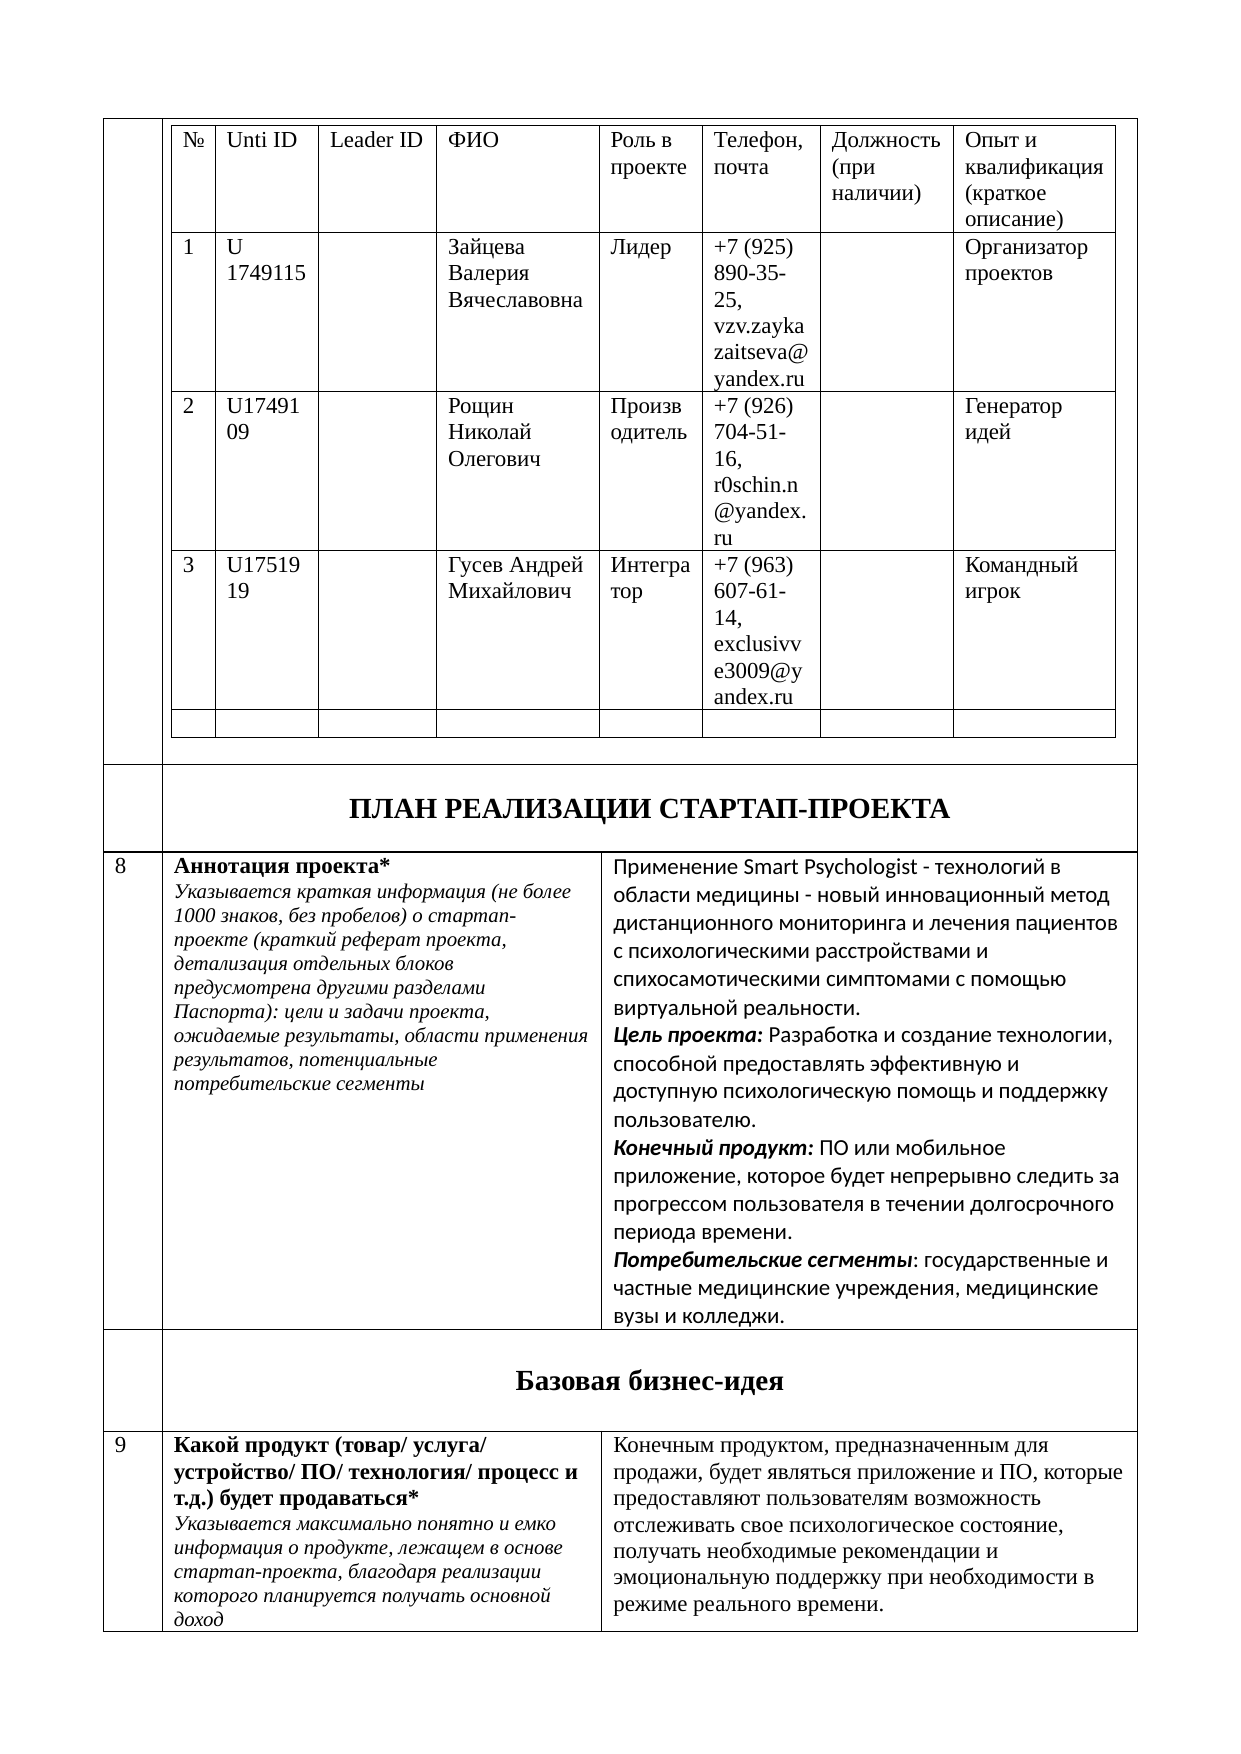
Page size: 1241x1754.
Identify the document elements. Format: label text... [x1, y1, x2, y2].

table_cell [104, 765, 162, 851]
table_cell Какой продукт (товар/ услуга/ устройство/ ПО/ технология/ процесс и т.д.) будет продаваться* Указывается максимально понятно и емко информация о продукте, лежащем в основе стартап-проекта, благодаря реализации которого планируется получать основной доход [163, 1432, 601, 1631]
table_cell Применение Smart Psychologist - технологий в области медицины - новый инновационный метод дистанционного мониторинга и лечения пациентов с психологическими расстройствами и спихосамотическими симптомами с помощью виртуальной реальности. Цель проекта: Разработка и создание технологии, способной предоставлять эффективную и доступную психологическую помощь и поддержку пользователю. Конечный продукт: ПО или мобильное приложение, которое будет непрерывно следить за прогрессом пользователя в течении долгосрочного периода времени. Потребительские сегменты: государственные и частные медицинские учреждения, медицинские вузы и колледжи. [602, 853, 1137, 1329]
table_cell 9 [104, 1432, 162, 1631]
table_cell Базовая бизнес-идея [163, 1330, 1137, 1431]
table_cell [104, 1330, 162, 1431]
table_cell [163, 119, 1137, 764]
table_cell 8 [104, 853, 162, 1329]
table_cell Конечным продуктом, предназначенным для продажи, будет являться приложение и ПО, которые предоставляют пользователям возможность отслеживать свое психологическое состояние, получать необходимые рекомендации и эмоциональную поддержку при необходимости в режиме реального времени. [602, 1432, 1137, 1631]
table_cell 7 [104, 119, 162, 764]
table_cell ПЛАН РЕАЛИЗАЦИИ СТАРТАП-ПРОЕКТА [163, 765, 1137, 851]
table_cell Аннотация проекта* Указывается краткая информация (не более 1000 знаков, без пробелов) о стартап-проекте (краткий реферат проекта, детализация отдельных блоков предусмотрена другими разделами Паспорта): цели и задачи проекта, ожидаемые результаты, области применения результатов, потенциальные потребительские сегменты [163, 853, 601, 1329]
